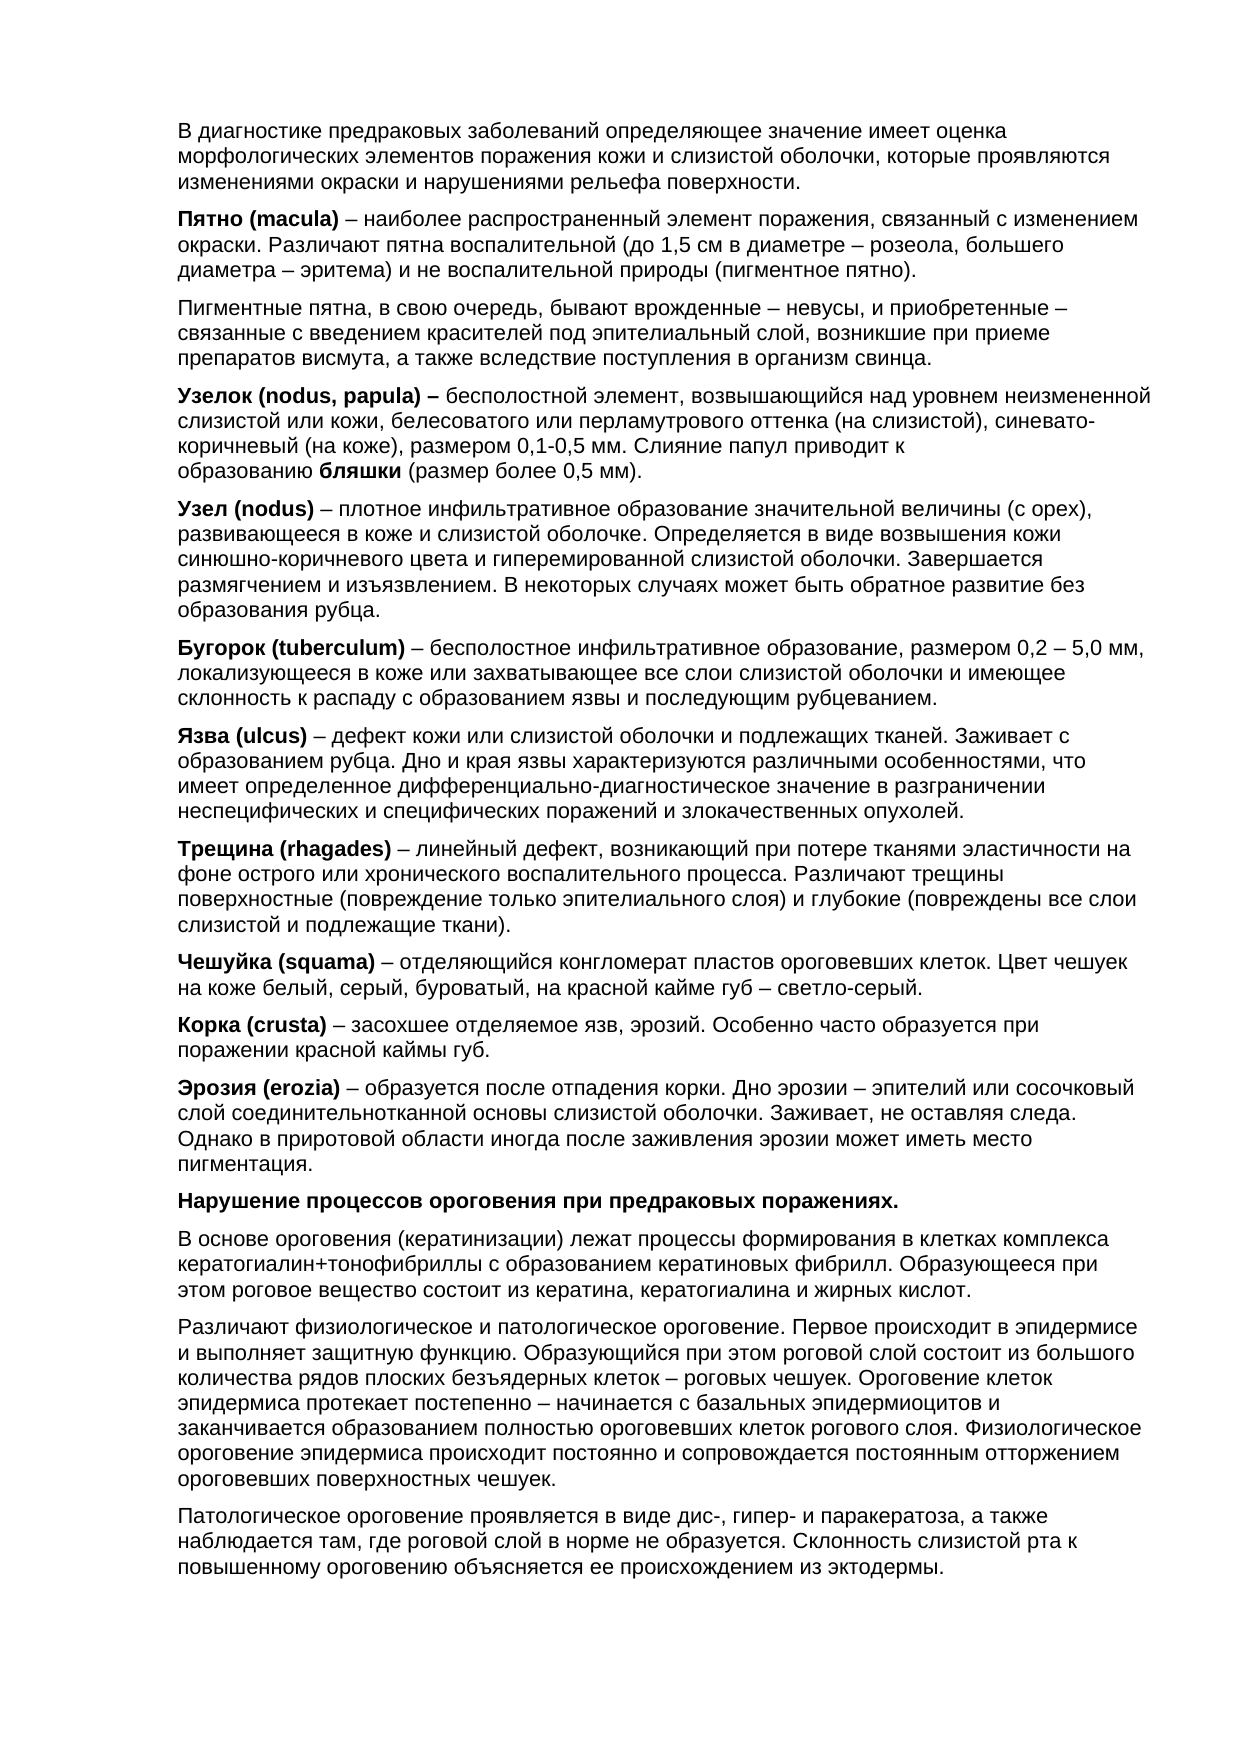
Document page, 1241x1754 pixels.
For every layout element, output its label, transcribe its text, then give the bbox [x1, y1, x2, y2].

text Пигментные пятна, в свою очередь, бывают врожденные – невусы, и приобретенные – связанные с введением красителей под эпителиальный слой, возникшие при приеме препаратов висмута, а также вследствие поступления в организм свинца. [177, 294, 1152, 370]
text В основе ороговения (кератинизации) лежат процессы формирования в клетках комплекса кератогиалин+тонофибриллы с образованием кератиновых фибрилл. Образующееся при этом роговое вещество состоит из кератина, кератогиалина и жирных кислот. [177, 1226, 1152, 1302]
text Нарушение процессов ороговения при предраковых поражениях. [177, 1188, 1152, 1213]
text Узелок (nodus, papula) – бесполостной элемент, возвышающийся над уровнем неизмененной слизистой или кожи, белесоватого или перламутрового оттенка (на слизистой), синевато-коричневый (на коже), размером 0,1-0,5 мм. Слияние папул приводит к образованию бляшки (размер более 0,5 мм). [177, 382, 1152, 483]
text Корка (crusta) – засохшее отделяемое язв, эрозий. Особенно часто образуется при поражении красной каймы губ. [177, 1012, 1152, 1062]
text Патологическое ороговение проявляется в виде дис-, гипер- и паракератоза, а также наблюдается там, где роговой слой в норме не образуется. Склонность слизистой рта к повышенному ороговению объясняется ее происхождением из эктодермы. [177, 1503, 1152, 1579]
text Узел (nodus) – плотное инфильтративное образование значительной величины (с орех), развивающееся в коже и слизистой оболочке. Определяется в виде возвышения кожи синюшно-коричневого цвета и гиперемированной слизистой оболочки. Завершается размягчением и изъязвлением. В некоторых случаях может быть обратное развитие без образования рубца. [177, 496, 1152, 622]
text В диагностике предраковых заболеваний определяющее значение имеет оценка морфологических элементов поражения кожи и слизистой оболочки, которые проявляются изменениями окраски и нарушениями рельефа поверхности. [177, 118, 1152, 194]
text Пятно (macula) – наиболее распространенный элемент поражения, связанный с изменением окраски. Различают пятна воспалительной (до 1,5 см в диаметре – розеола, большего диаметра – эритема) и не воспалительной природы (пигментное пятно). [177, 206, 1152, 282]
text Чешуйка (squama) – отделяющийся конгломерат пластов ороговевших клеток. Цвет чешуек на коже белый, серый, буроватый, на красной кайме губ – светло-серый. [177, 949, 1152, 999]
text Трещина (rhagades) – линейный дефект, возникающий при потере тканями эластичности на фоне острого или хронического воспалительного процесса. Различают трещины поверхностные (повреждение только эпителиального слоя) и глубокие (повреждены все слои слизистой и подлежащие ткани). [177, 836, 1152, 937]
text Эрозия (erozia) – образуется после отпадения корки. Дно эрозии – эпителий или сосочковый слой соединительнотканной основы слизистой оболочки. Заживает, не оставляя следа. Однако в приротовой области иногда после заживления эрозии может иметь место пигментация. [177, 1075, 1152, 1176]
text Язва (ulcus) – дефект кожи или слизистой оболочки и подлежащих тканей. Заживает с образованием рубца. Дно и края язвы характеризуются различными особенностями, что имеет определенное дифференциально-диагностическое значение в разграничении неспецифических и специфических поражений и злокачественных опухолей. [177, 722, 1152, 823]
text Различают физиологическое и патологическое ороговение. Первое происходит в эпидермисе и выполняет защитную функцию. Образующийся при этом роговой слой состоит из большого количества рядов плоских безъядерных клеток – роговых чешуек. Ороговение клеток эпидермиса протекает постепенно – начинается с базальных эпидермиоцитов и заканчивается образованием полностью ороговевших клеток рогового слоя. Физиологическое ороговение эпидермиса происходит постоянно и сопровождается постоянным отторжением ороговевших поверхностных чешуек. [177, 1314, 1152, 1491]
text Бугорок (tuberculum) – бесполостное инфильтративное образование, размером 0,2 – 5,0 мм, локализующееся в коже или захватывающее все слои слизистой оболочки и имеющее склонность к распаду с образованием язвы и последующим рубцеванием. [177, 634, 1152, 710]
